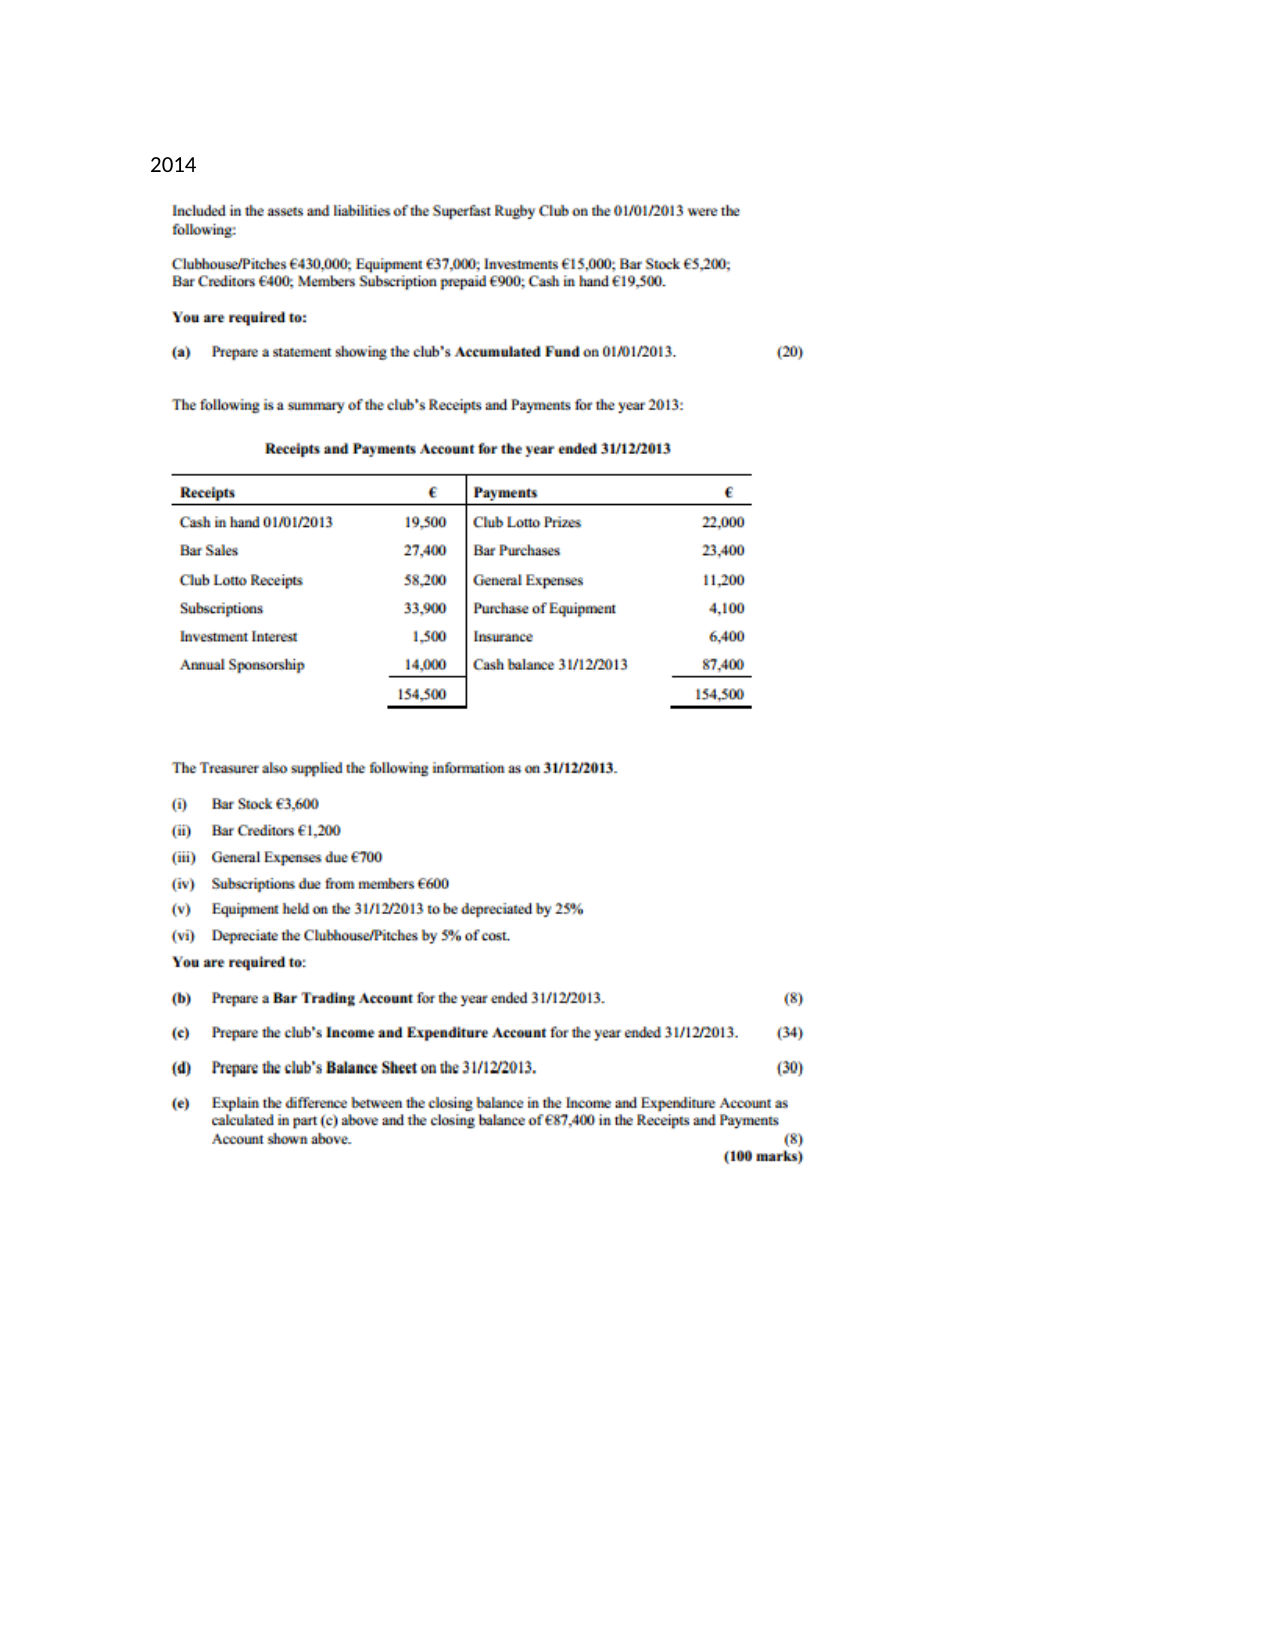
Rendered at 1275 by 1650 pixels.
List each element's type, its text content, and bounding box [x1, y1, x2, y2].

picture [150, 203, 849, 1177]
text 2014 [150, 150, 1125, 178]
